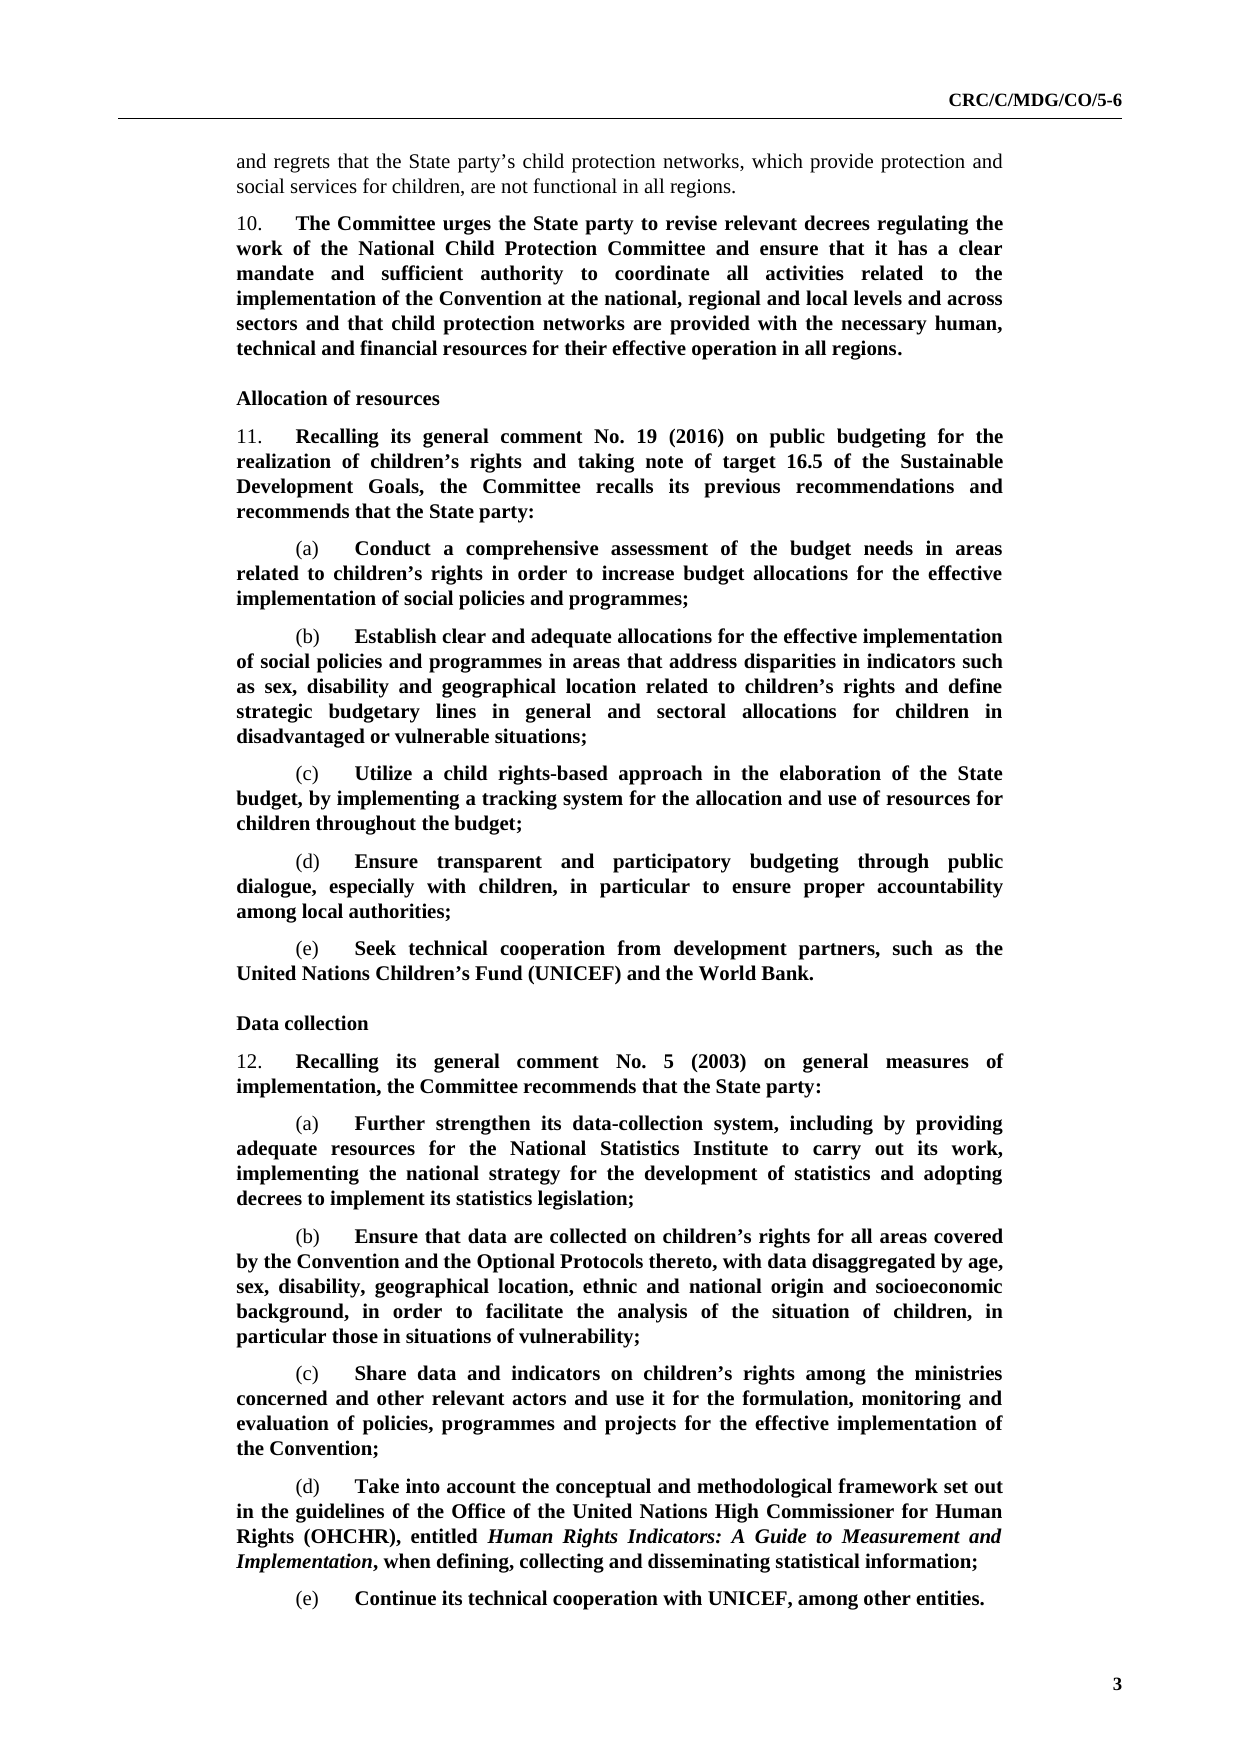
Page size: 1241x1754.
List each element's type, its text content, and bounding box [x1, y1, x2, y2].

text (d) Ensure transparent and participatory budgeting through public dialogue, especially with children, in particular to ensure proper accountability among local authorities; [236, 848, 1004, 923]
text (b) Establish clear and adequate allocations for the effective implementation of social policies and programmes in areas that address disparities in indicators such as sex, disability and geographical location related to children’s rights and define strategic budgetary lines in general and sectoral allocations for children in disadvantaged or vulnerable situations; [236, 623, 1004, 748]
text 11. Recalling its general comment No. 19 (2016) on public budgeting for the realization of children’s rights and taking note of target 16.5 of the Sustainable Development Goals, the Committee recalls its previous recommendations and recommends that the State party: [236, 423, 1004, 523]
text (b) Ensure that data are collected on children’s rights for all areas covered by the Convention and the Optional Protocols thereto, with data disaggregated by age, sex, disability, geographical location, ethnic and national origin and socioeconomic background, in order to facilitate the analysis of the situation of children, in particular those in situations of vulnerability; [236, 1223, 1004, 1348]
text Data collection [118, 1010, 1004, 1035]
text (e) Continue its technical cooperation with UNICEF, among other entities. [236, 1585, 1004, 1610]
text Allocation of resources [118, 385, 1004, 410]
text 12. Recalling its general comment No. 5 (2003) on general measures of implementation, the Committee recommends that the State party: [236, 1048, 1004, 1098]
text (e) Seek technical cooperation from development partners, such as the United Nations Children’s Fund (UNICEF) and the World Bank. [236, 935, 1004, 985]
text (d) Take into account the conceptual and methodological framework set out in the guidelines of the Office of the United Nations High Commissioner for Human Rights (OHCHR), entitled Human Rights Indicators: A Guide to Measurement and Implementation, when defining, collecting and disseminating statistical information; [236, 1473, 1004, 1573]
text (c) Share data and indicators on children’s rights among the ministries concerned and other relevant actors and use it for the formulation, monitoring and evaluation of policies, programmes and projects for the effective implementation of the Convention; [236, 1360, 1004, 1460]
text (c) Utilize a child rights-based approach in the elaboration of the State budget, by implementing a tracking system for the allocation and use of resources for children throughout the budget; [236, 760, 1004, 835]
text 10. The Committee urges the State party to revise relevant decrees regulating the work of the National Child Protection Committee and ensure that it has a clear mandate and sufficient authority to coordinate all activities related to the implementation of the Convention at the national, regional and local levels and across sectors and that child protection networks are provided with the necessary human, technical and financial resources for their effective operation in all regions. [236, 210, 1004, 360]
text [236, 148, 1004, 198]
text (a) Conduct a comprehensive assessment of the budget needs in areas related to children’s rights in order to increase budget allocations for the effective implementation of social policies and programmes; [236, 535, 1004, 610]
text (a) Further strengthen its data-collection system, including by providing adequate resources for the National Statistics Institute to carry out its work, implementing the national strategy for the development of statistics and adopting decrees to implement its statistics legislation; [236, 1110, 1004, 1210]
